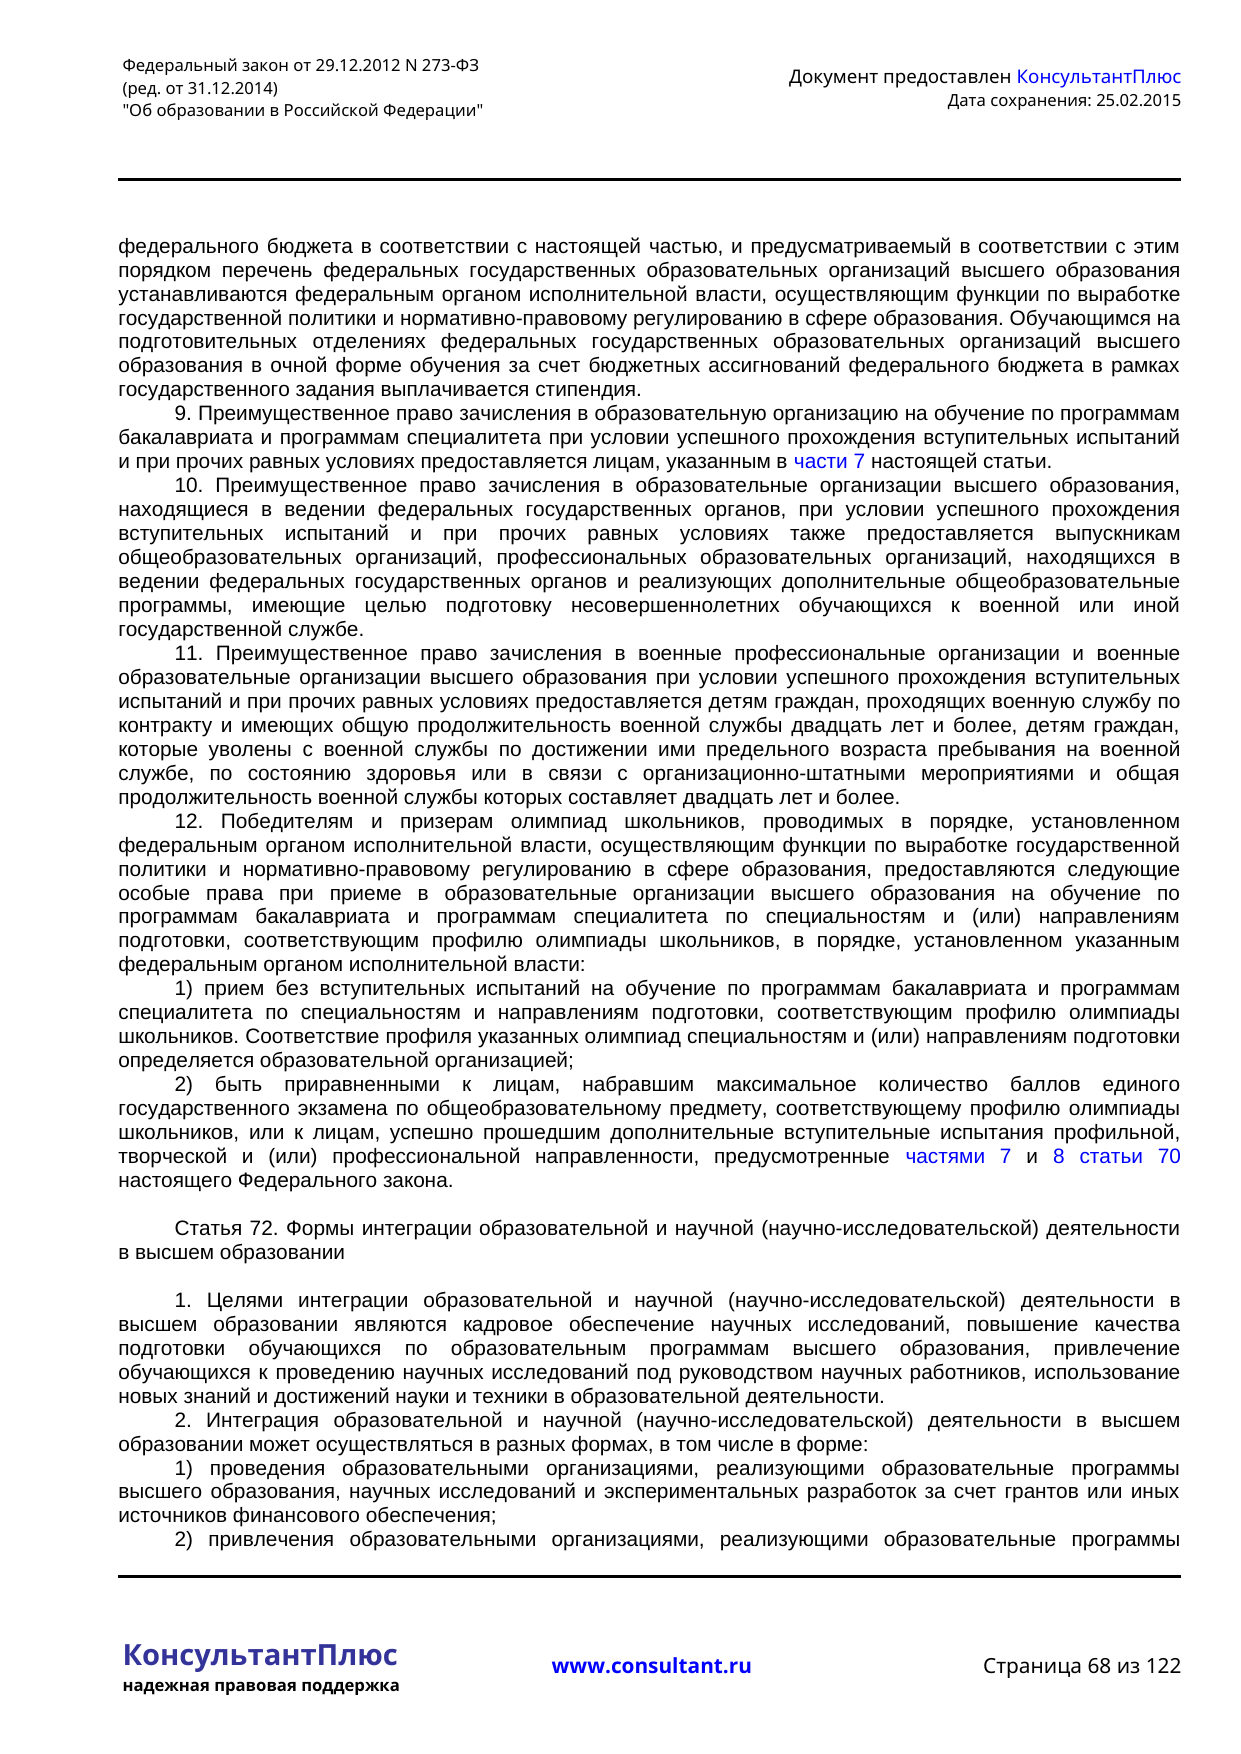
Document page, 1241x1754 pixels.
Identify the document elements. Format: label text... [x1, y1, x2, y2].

text 1) прием без вступительных испытаний на обучение по программам бакалавриата и программам специалитета по специальностям и направлениям подготовки, соответствующим профилю олимпиады школьников. Соответствие профиля указанных олимпиад специальностям и (или) направлениям подготовки определяется образовательной организацией; [118, 976, 1181, 1072]
text 11. Преимущественное право зачисления в военные профессиональные организации и военные образовательные организации высшего образования при условии успешного прохождения вступительных испытаний и при прочих равных условиях предоставляется детям граждан, проходящих военную службу по контракту и имеющих общую продолжительность военной службы двадцать лет и более, детям граждан, которые уволены с военной службы по достижении ими предельного возраста пребывания на военной службе, по состоянию здоровья или в связи с организационно-штатными мероприятиями и общая продолжительность военной службы которых составляет двадцать лет и более. [118, 641, 1181, 808]
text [118, 233, 1181, 401]
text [118, 1527, 1181, 1551]
text 10. Преимущественное право зачисления в образовательные организации высшего образования, находящиеся в ведении федеральных государственных органов, при условии успешного прохождения вступительных испытаний и при прочих равных условиях также предоставляется выпускникам общеобразовательных организаций, профессиональных образовательных организаций, находящихся в ведении федеральных государственных органов и реализующих дополнительные общеобразовательные программы, имеющие целью подготовку несовершеннолетних обучающихся к военной или иной государственной службе. [118, 473, 1181, 641]
text 1) проведения образовательными организациями, реализующими образовательные программы высшего образования, научных исследований и экспериментальных разработок за счет грантов или иных источников финансового обеспечения; [118, 1455, 1181, 1527]
text 9. Преимущественное право зачисления в образовательную организацию на обучение по программам бакалавриата и программам специалитета при условии успешного прохождения вступительных испытаний и при прочих равных условиях предоставляется лицам, указанным в части 7 настоящей статьи. [118, 401, 1181, 473]
text 12. Победителям и призерам олимпиад школьников, проводимых в порядке, установленном федеральным органом исполнительной власти, осуществляющим функции по выработке государственной политики и нормативно-правовому регулированию в сфере образования, предоставляются следующие особые права при приеме в образовательные организации высшего образования на обучение по программам бакалавриата и программам специалитета по специальностям и (или) направлениям подготовки, соответствующим профилю олимпиады школьников, в порядке, установленном указанным федеральным органом исполнительной власти: [118, 808, 1181, 976]
text 2. Интеграция образовательной и научной (научно-исследовательской) деятельности в высшем образовании может осуществляться в разных формах, в том числе в форме: [118, 1407, 1181, 1455]
text 2) быть приравненными к лицам, набравшим максимальное количество баллов единого государственного экзамена по общеобразовательному предмету, соответствующему профилю олимпиады школьников, или к лицам, успешно прошедшим дополнительные вступительные испытания профильной, творческой и (или) профессиональной направленности, предусмотренные частями 7 и 8 статьи 70 настоящего Федерального закона. [118, 1072, 1181, 1192]
text Статья 72. Формы интеграции образовательной и научной (научно-исследовательской) деятельности в высшем образовании [118, 1216, 1181, 1264]
text 1. Целями интеграции образовательной и научной (научно-исследовательской) деятельности в высшем образовании являются кадровое обеспечение научных исследований, повышение качества подготовки обучающихся по образовательным программам высшего образования, привлечение обучающихся к проведению научных исследований под руководством научных работников, использование новых знаний и достижений науки и техники в образовательной деятельности. [118, 1288, 1181, 1407]
